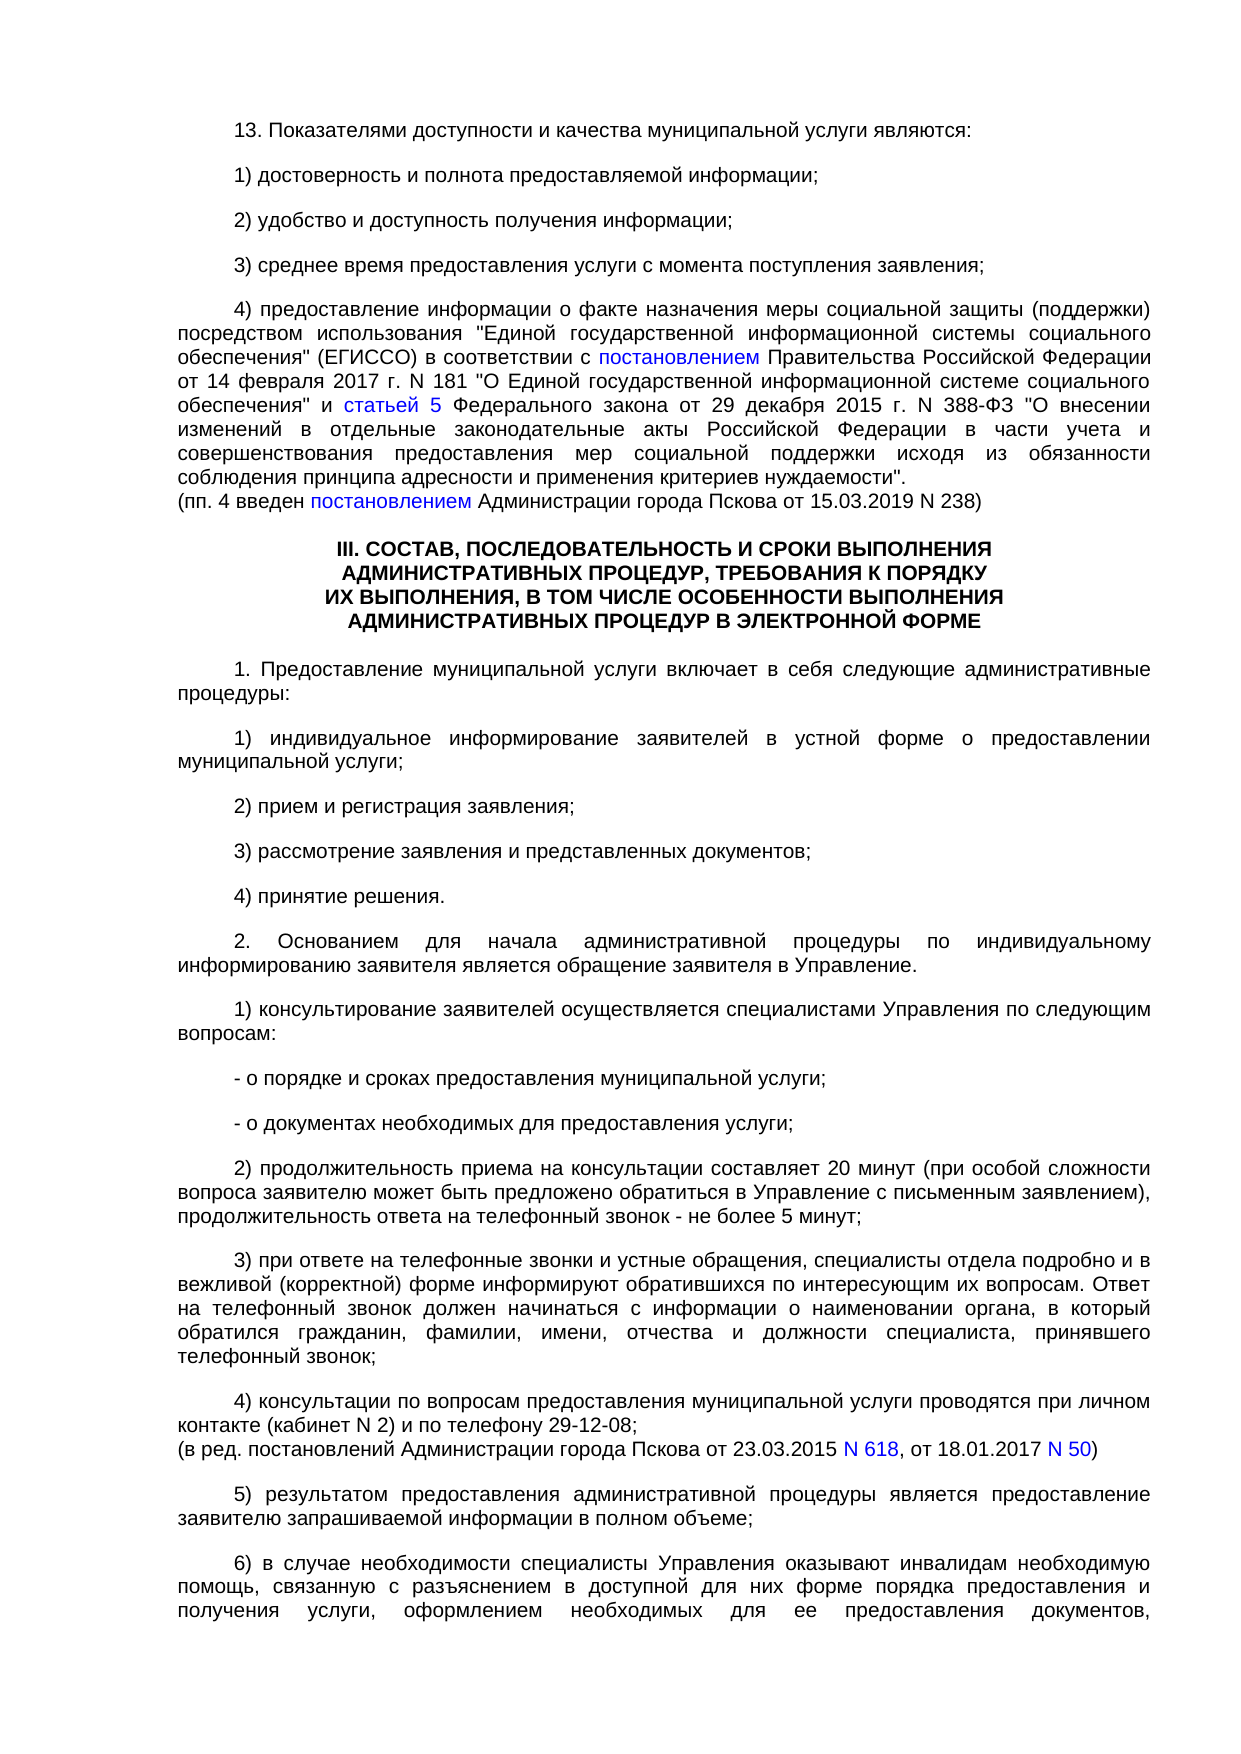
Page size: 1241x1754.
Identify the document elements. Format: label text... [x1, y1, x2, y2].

text - о порядке и сроках предоставления муниципальной услуги; [177, 1066, 1152, 1090]
text 4) консультации по вопросам предоставления муниципальной услуги проводятся при личном контакте (кабинет N 2) и по телефону 29-12-08; [177, 1389, 1152, 1437]
text (пп. 4 введен постановлением Администрации города Пскова от 15.03.2019 N 238) [177, 489, 1152, 513]
text 1) консультирование заявителей осуществляется специалистами Управления по следующим вопросам: [177, 997, 1152, 1045]
text 2) прием и регистрация заявления; [177, 794, 1152, 818]
title III. СОСТАВ, ПОСЛЕДОВАТЕЛЬНОСТЬ И СРОКИ ВЫПОЛНЕНИЯ [177, 537, 1152, 561]
text 2. Основанием для начала административной процедуры по индивидуальному информированию заявителя является обращение заявителя в Управление. [177, 928, 1152, 976]
text 2) продолжительность приема на консультации составляет 20 минут (при особой сложности вопроса заявителю может быть предложено обратиться в Управление с письменным заявлением), продолжительность ответа на телефонный звонок - не более 5 минут; [177, 1156, 1152, 1227]
title АДМИНИСТРАТИВНЫХ ПРОЦЕДУР В ЭЛЕКТРОННОЙ ФОРМЕ [177, 609, 1152, 633]
text - о документах необходимых для предоставления услуги; [177, 1111, 1152, 1135]
title АДМИНИСТРАТИВНЫХ ПРОЦЕДУР, ТРЕБОВАНИЯ К ПОРЯДКУ [177, 561, 1152, 585]
text 3) при ответе на телефонные звонки и устные обращения, специалисты отдела подробно и в вежливой (корректной) форме информируют обратившихся по интересующим их вопросам. Ответ на телефонный звонок должен начинаться с информации о наименовании органа, в который обратился гражданин, фамилии, имени, отчества и должности специалиста, принявшего телефонный звонок; [177, 1248, 1152, 1368]
text 1) индивидуальное информирование заявителей в устной форме о предоставлении муниципальной услуги; [177, 725, 1152, 773]
text (в ред. постановлений Администрации города Пскова от 23.03.2015 N 618, от 18.01.2017 N 50) [177, 1437, 1152, 1461]
text 2) удобство и доступность получения информации; [177, 208, 1152, 232]
text 3) рассмотрение заявления и представленных документов; [177, 839, 1152, 863]
text 3) среднее время предоставления услуги с момента поступления заявления; [177, 252, 1152, 276]
text 1) достоверность и полнота предоставляемой информации; [177, 163, 1152, 187]
text 4) предоставление информации о факте назначения меры социальной защиты (поддержки) посредством использования "Единой государственной информационной системы социального обеспечения" (ЕГИССО) в соответствии с постановлением Правительства Российской Федерации от 14 февраля 2017 г. N 181 "О Единой государственной информационной системе социального обеспечения" и статьей 5 Федерального закона от 29 декабря 2015 г. N 388-ФЗ "О внесении изменений в отдельные законодательные акты Российской Федерации в части учета и совершенствования предоставления мер социальной поддержки исходя из обязанности соблюдения принципа адресности и применения критериев нуждаемости". [177, 297, 1152, 489]
text 4) принятие решения. [177, 884, 1152, 908]
title ИХ ВЫПОЛНЕНИЯ, В ТОМ ЧИСЛЕ ОСОБЕННОСТИ ВЫПОЛНЕНИЯ [177, 585, 1152, 609]
text 13. Показателями доступности и качества муниципальной услуги являются: [177, 118, 1152, 142]
text 1. Предоставление муниципальной услуги включает в себя следующие административные процедуры: [177, 657, 1152, 704]
text 5) результатом предоставления административной процедуры является предоставление заявителю запрашиваемой информации в полном объеме; [177, 1482, 1152, 1529]
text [177, 1550, 1152, 1622]
